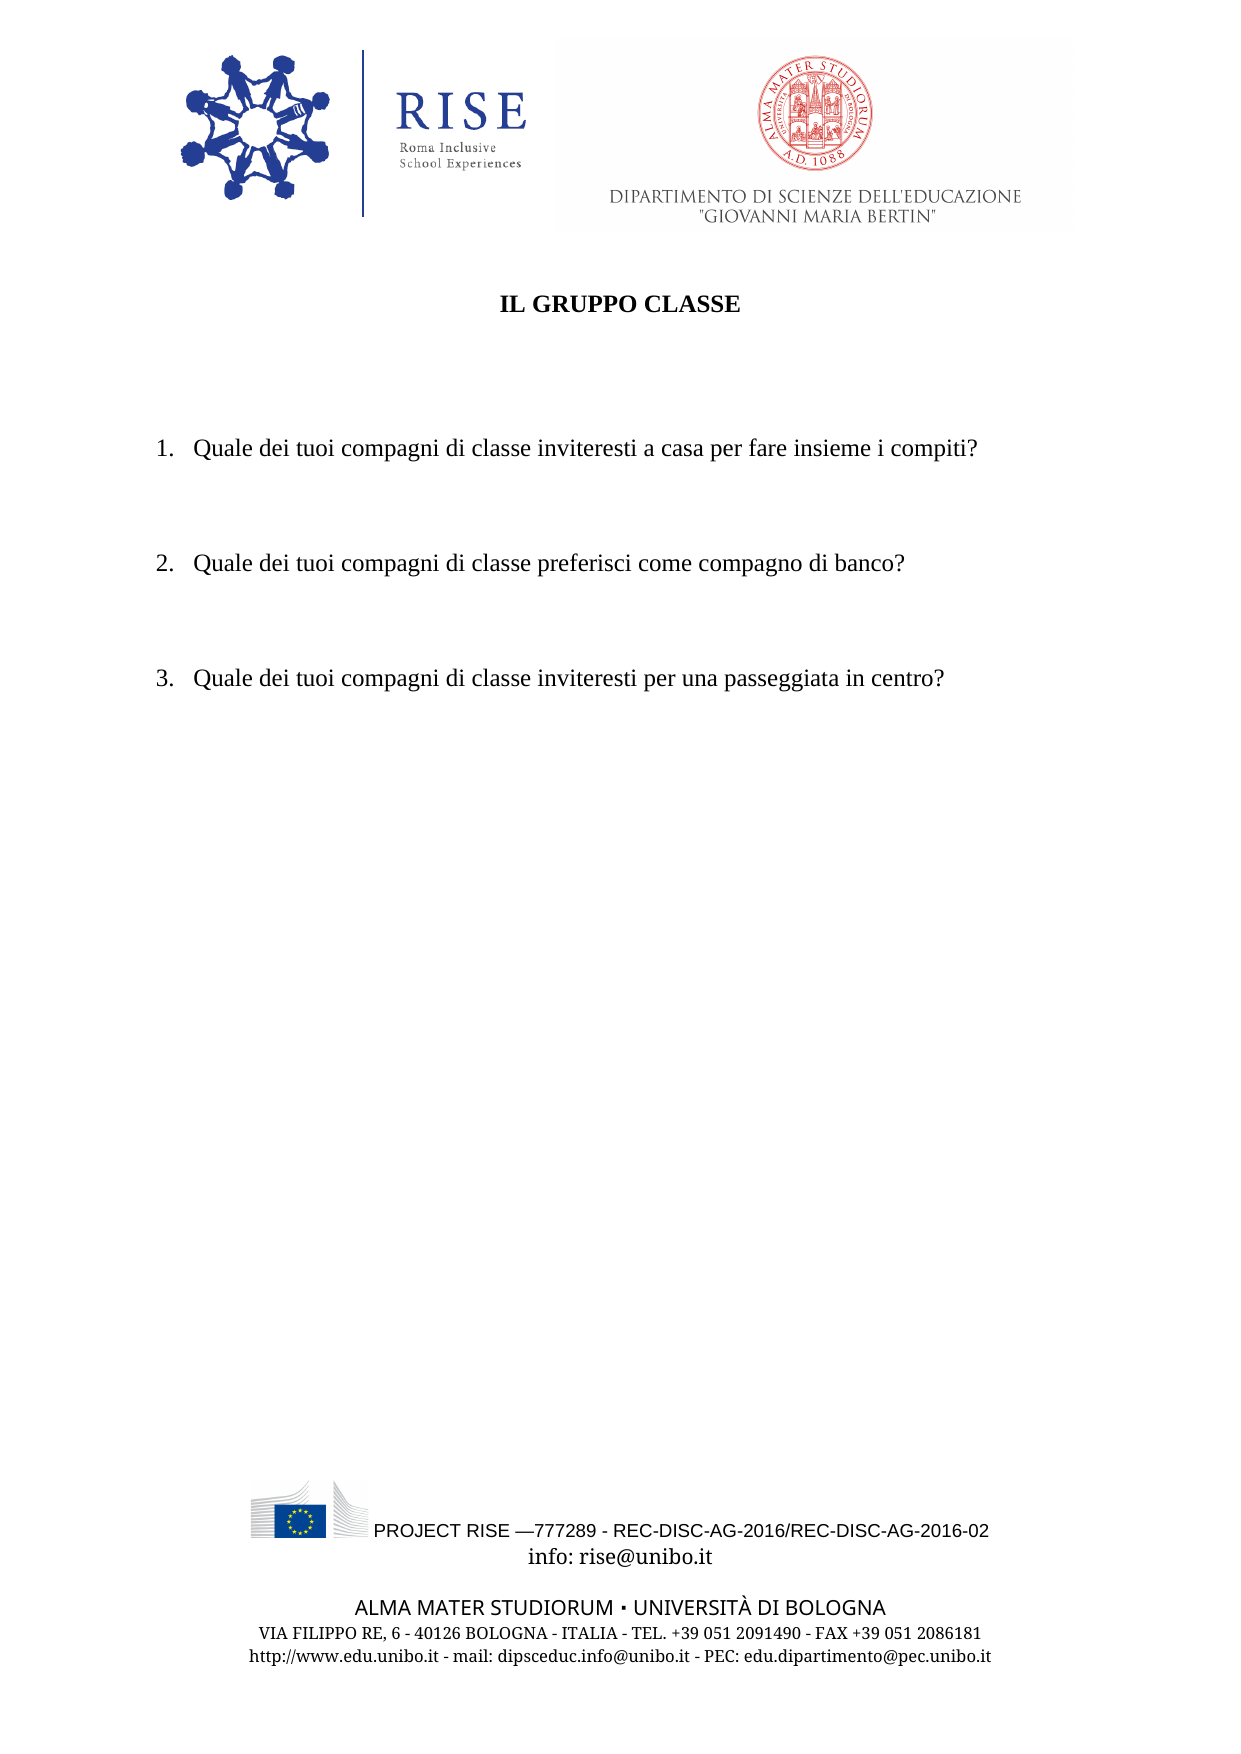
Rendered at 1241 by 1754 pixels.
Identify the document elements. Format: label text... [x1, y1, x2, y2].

list Quale dei tuoi compagni di classe inviteresti per una passeggiata in centro? [156, 663, 1122, 692]
text IL GRUPPO CLASSE [118, 289, 1122, 318]
list Quale dei tuoi compagni di classe preferisci come compagno di banco? [156, 548, 1122, 577]
list Quale dei tuoi compagni di classe inviteresti a casa per fare insieme i compiti? [156, 433, 1122, 462]
